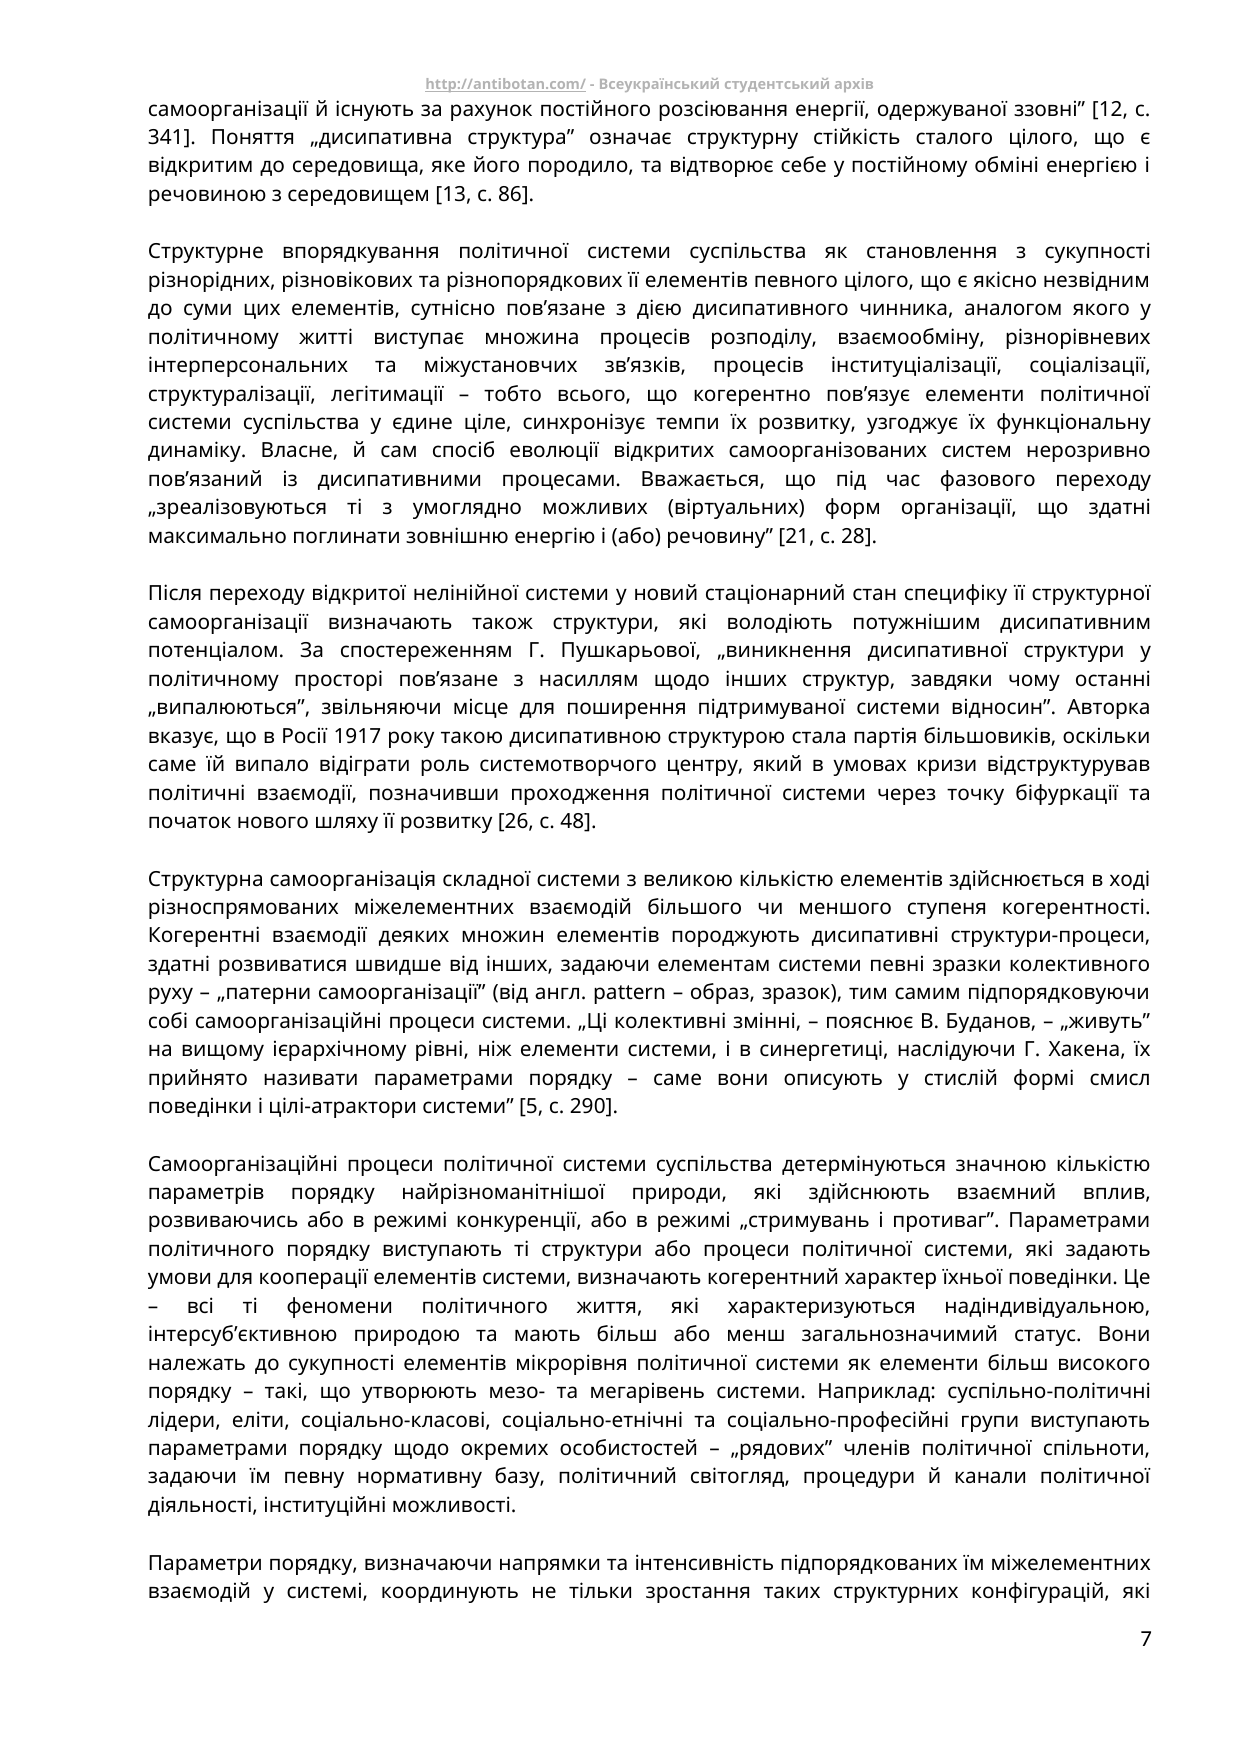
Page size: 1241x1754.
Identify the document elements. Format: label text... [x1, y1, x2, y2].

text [148, 94, 1152, 207]
text Самоорганізаційні процеси політичної системи суспільства детермінуються значною кількістю параметрів порядку найрізноманітнішої природи, які здійснюють взаємний вплив, розвиваючись або в режимі конкуренції, або в режимі „стримувань і противаг”. Параметрами політичного порядку виступають ті структури або процеси політичної системи, які задають умови для кооперації елементів системи, визначають когерентний характер їхньої поведінки. Це – всі ті феномени політичного життя, які характеризуються надіндивідуальною, інтерсуб’єктивною природою та мають більш або менш загальнозначимий статус. Вони належать до сукупності елементів мікрорівня політичної системи як елементи більш високого порядку – такі, що утворюють мезо- та мегарівень системи. Наприклад: суспільно-політичні лідери, еліти, соціально-класові, соціально-етнічні та соціально-професійні групи виступають параметрами порядку щодо окремих особистостей – „рядових” членів політичної спільноти, задаючи їм певну нормативну базу, політичний світогляд, процедури й канали політичної діяльності, інституційні можливості. [148, 1149, 1152, 1518]
text Структурне впорядкування політичної системи суспільства як становлення з сукупності різнорідних, різновікових та різнопорядкових її елементів певного цілого, що є якісно незвідним до суми цих елементів, сутнісно пов’язане з дією дисипативного чинника, аналогом якого у політичному житті виступає множина процесів розподілу, взаємообміну, різнорівневих інтерперсональних та міжустановчих зв’язків, процесів інституціалізації, соціалізації, структуралізації, легітимації – тобто всього, що когерентно пов’язує елементи політичної системи суспільства у єдине ціле, синхронізує темпи їх розвитку, узгоджує їх функціональну динаміку. Власне, й сам спосіб еволюції відкритих самоорганізованих систем нерозривно пов’язаний із дисипативними процесами. Вважається, що під час фазового переходу „зреалізовуються ті з умоглядно можливих (віртуальних) форм організації, що здатні максимально поглинати зовнішню енергію і (або) речовину” [21, c. 28]. [148, 237, 1152, 549]
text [148, 1548, 1152, 1604]
text Після переходу відкритої нелінійної системи у новий стаціонарний стан специфіку її структурної самоорганізації визначають також структури, які володіють потужнішим дисипативним потенціалом. За спостереженням Г. Пушкарьової, „виникнення дисипативної структури у політичному просторі пов’язане з насиллям щодо інших структур, завдяки чому останні „випалюються”, звільняючи місце для поширення підтримуваної системи відносин”. Авторка вказує, що в Росії 1917 року такою дисипативною структурою стала партія більшовиків, оскільки саме їй випало відіграти роль системотворчого центру, який в умовах кризи відструктурував політичні взаємодії, позначивши проходження політичної системи через точку біфуркації та початок нового шляху її розвитку [26, c. 48]. [148, 578, 1152, 834]
text Структурна самоорганізація складної системи з великою кількістю елементів здійснюється в ході різноспрямованих міжелементних взаємодій більшого чи меншого ступеня когерентності. Когерентні взаємодії деяких множин елементів породжують дисипативні структури-процеси, здатні розвиватися швидше від інших, задаючи елементам системи певні зразки колективного руху – „патерни самоорганізації” (від англ. pattern – образ, зразок), тим самим підпорядковуючи собі самоорганізаційні процеси системи. „Ці колективні змінні, – пояснює В. Буданов, – „живуть” на вищому ієрархічному рівні, ніж елементи системи, і в синергетиці, наслідуючи Г. Хакена, їх прийнято називати параметрами порядку – саме вони описують у стислій формі смисл поведінки і цілі-атрактори системи” [5, c. 290]. [148, 864, 1152, 1119]
